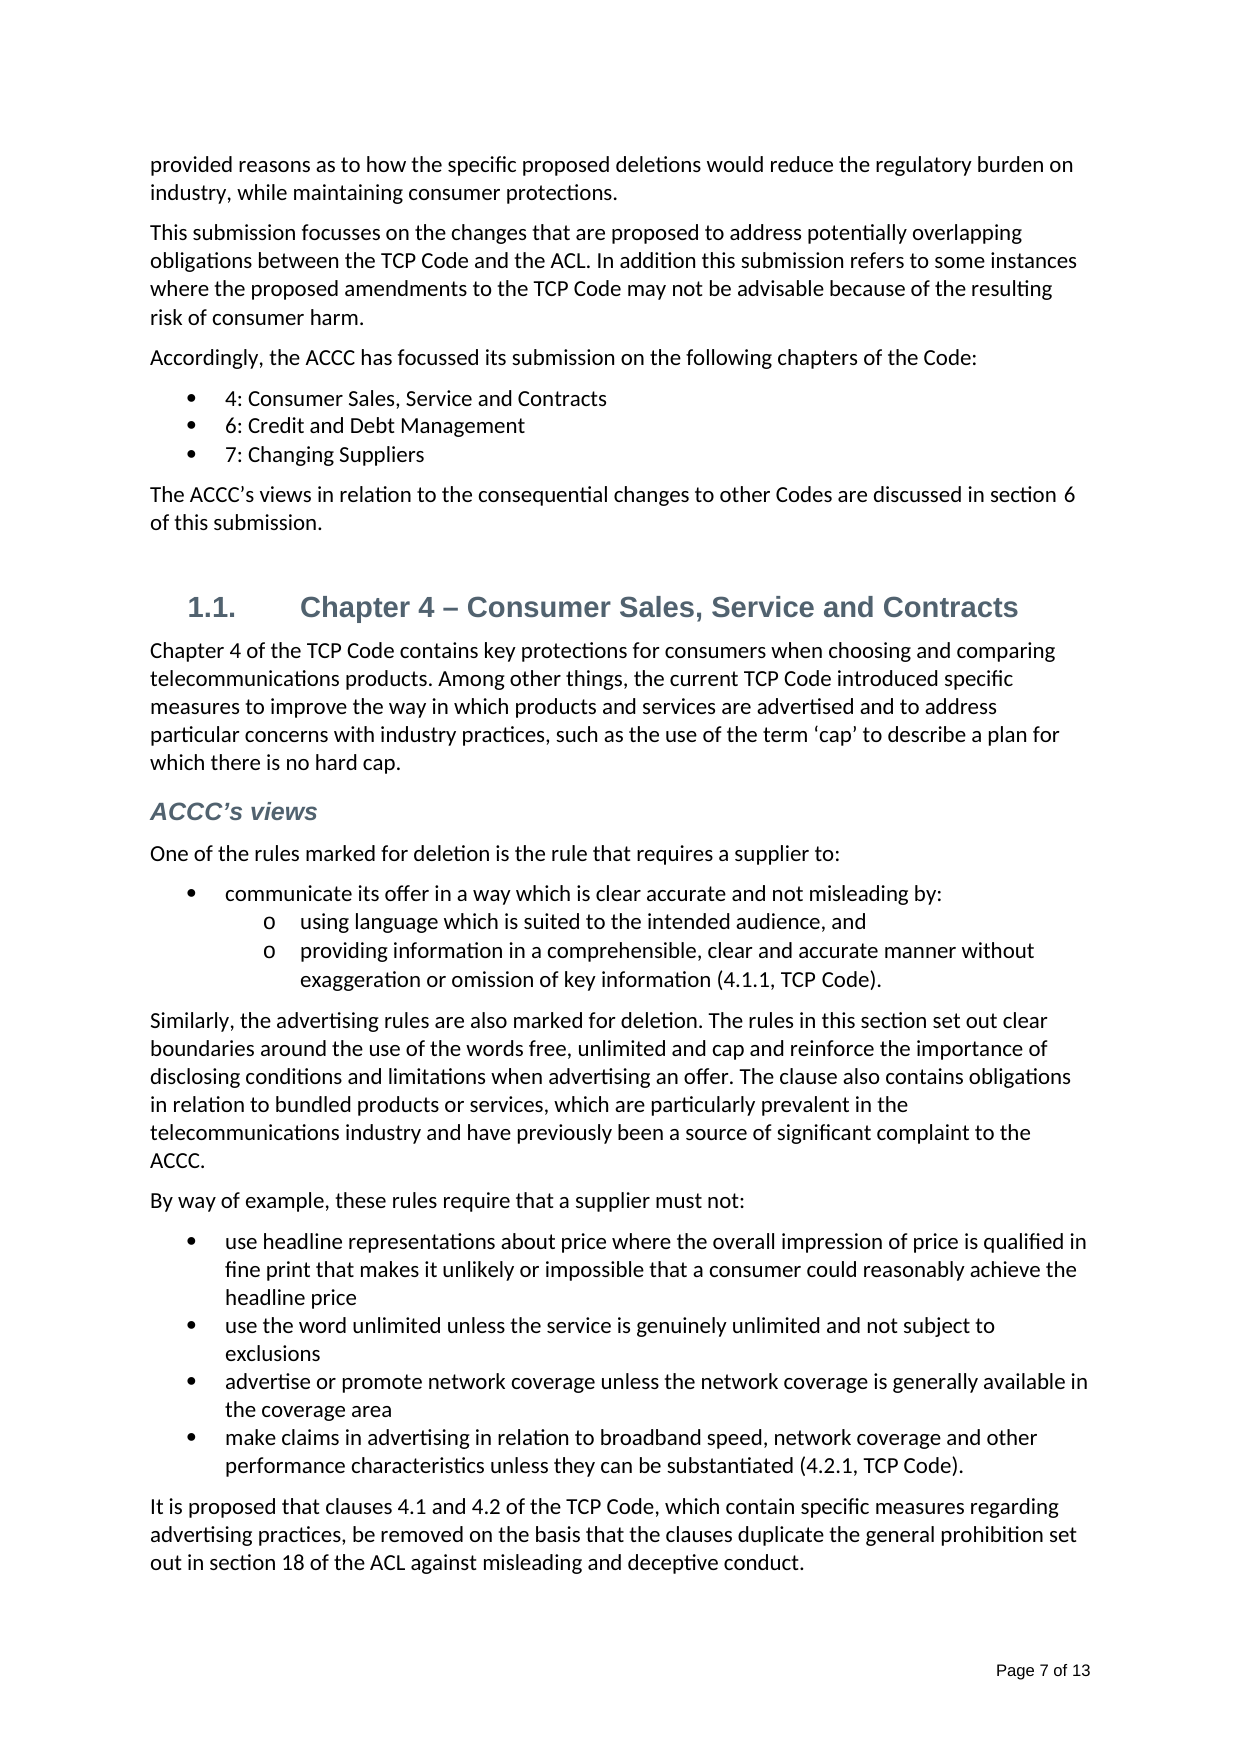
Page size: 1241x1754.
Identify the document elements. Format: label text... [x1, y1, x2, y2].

list advertise or promote network coverage unless the network coverage is generally available in the coverage area [187, 1367, 1090, 1423]
subtitle ACCC’s views [150, 797, 1090, 826]
list 4: Consumer Sales, Service and Contracts [187, 384, 1090, 412]
text The ACCC’s views in relation to the consequential changes to other Codes are discussed in section 6 of this submission. [150, 480, 1090, 536]
text By way of example, these rules require that a supplier must not: [150, 1187, 1090, 1215]
subtitle Chapter 4 – Consumer Sales, Service and Contracts [187, 590, 1090, 624]
list using language which is suited to the intended audience, and [262, 907, 1090, 936]
list use the word unlimited unless the service is genuinely unlimited and not subject to exclusions [187, 1311, 1090, 1367]
list 6: Credit and Debt Management [187, 412, 1090, 440]
list make claims in advertising in relation to broadband speed, network coverage and other performance characteristics unless they can be substantiated (4.2.1, TCP Code). [187, 1423, 1090, 1479]
text Accordingly, the ACCC has focussed its submission on the following chapters of the Code: [150, 343, 1090, 371]
list communicate its offer in a way which is clear accurate and not misleading by: [187, 879, 1090, 907]
list providing information in a comprehensible, clear and accurate manner without exaggeration or omission of key information (4.1.1, TCP Code). [262, 936, 1090, 993]
text This submission focusses on the changes that are proposed to address potentially overlapping obligations between the TCP Code and the ACL. In addition this submission refers to some instances where the proposed amendments to the TCP Code may not be advisable because of the resulting risk of consumer harm. [150, 218, 1090, 331]
list use headline representations about price where the overall impression of price is qualified in fine print that makes it unlikely or impossible that a consumer could reasonably achieve the headline price [187, 1227, 1090, 1311]
text It is proposed that clauses 4.1 and 4.2 of the TCP Code, which contain specific measures regarding advertising practices, be removed on the basis that the clauses duplicate the general prohibition set out in section 18 of the ACL against misleading and deceptive conduct. [150, 1492, 1090, 1576]
text Similarly, the advertising rules are also marked for deletion. The rules in this section set out clear boundaries around the use of the words free, unlimited and cap and reinforce the importance of disclosing conditions and limitations when advertising an offer. The clause also contains obligations in relation to bundled products or services, which are particularly prevalent in the telecommunications industry and have previously been a source of significant complaint to the ACCC. [150, 1006, 1090, 1174]
list 7: Changing Suppliers [187, 440, 1090, 468]
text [150, 150, 1090, 206]
text One of the rules marked for deletion is the rule that requires a supplier to: [150, 839, 1090, 867]
text Chapter 4 of the TCP Code contains key protections for consumers when choosing and comparing telecommunications products. Among other things, the current TCP Code introduced specific measures to improve the way in which products and services are advertised and to address particular concerns with industry practices, such as the use of the term ‘cap’ to describe a plan for which there is no hard cap. [150, 636, 1090, 777]
